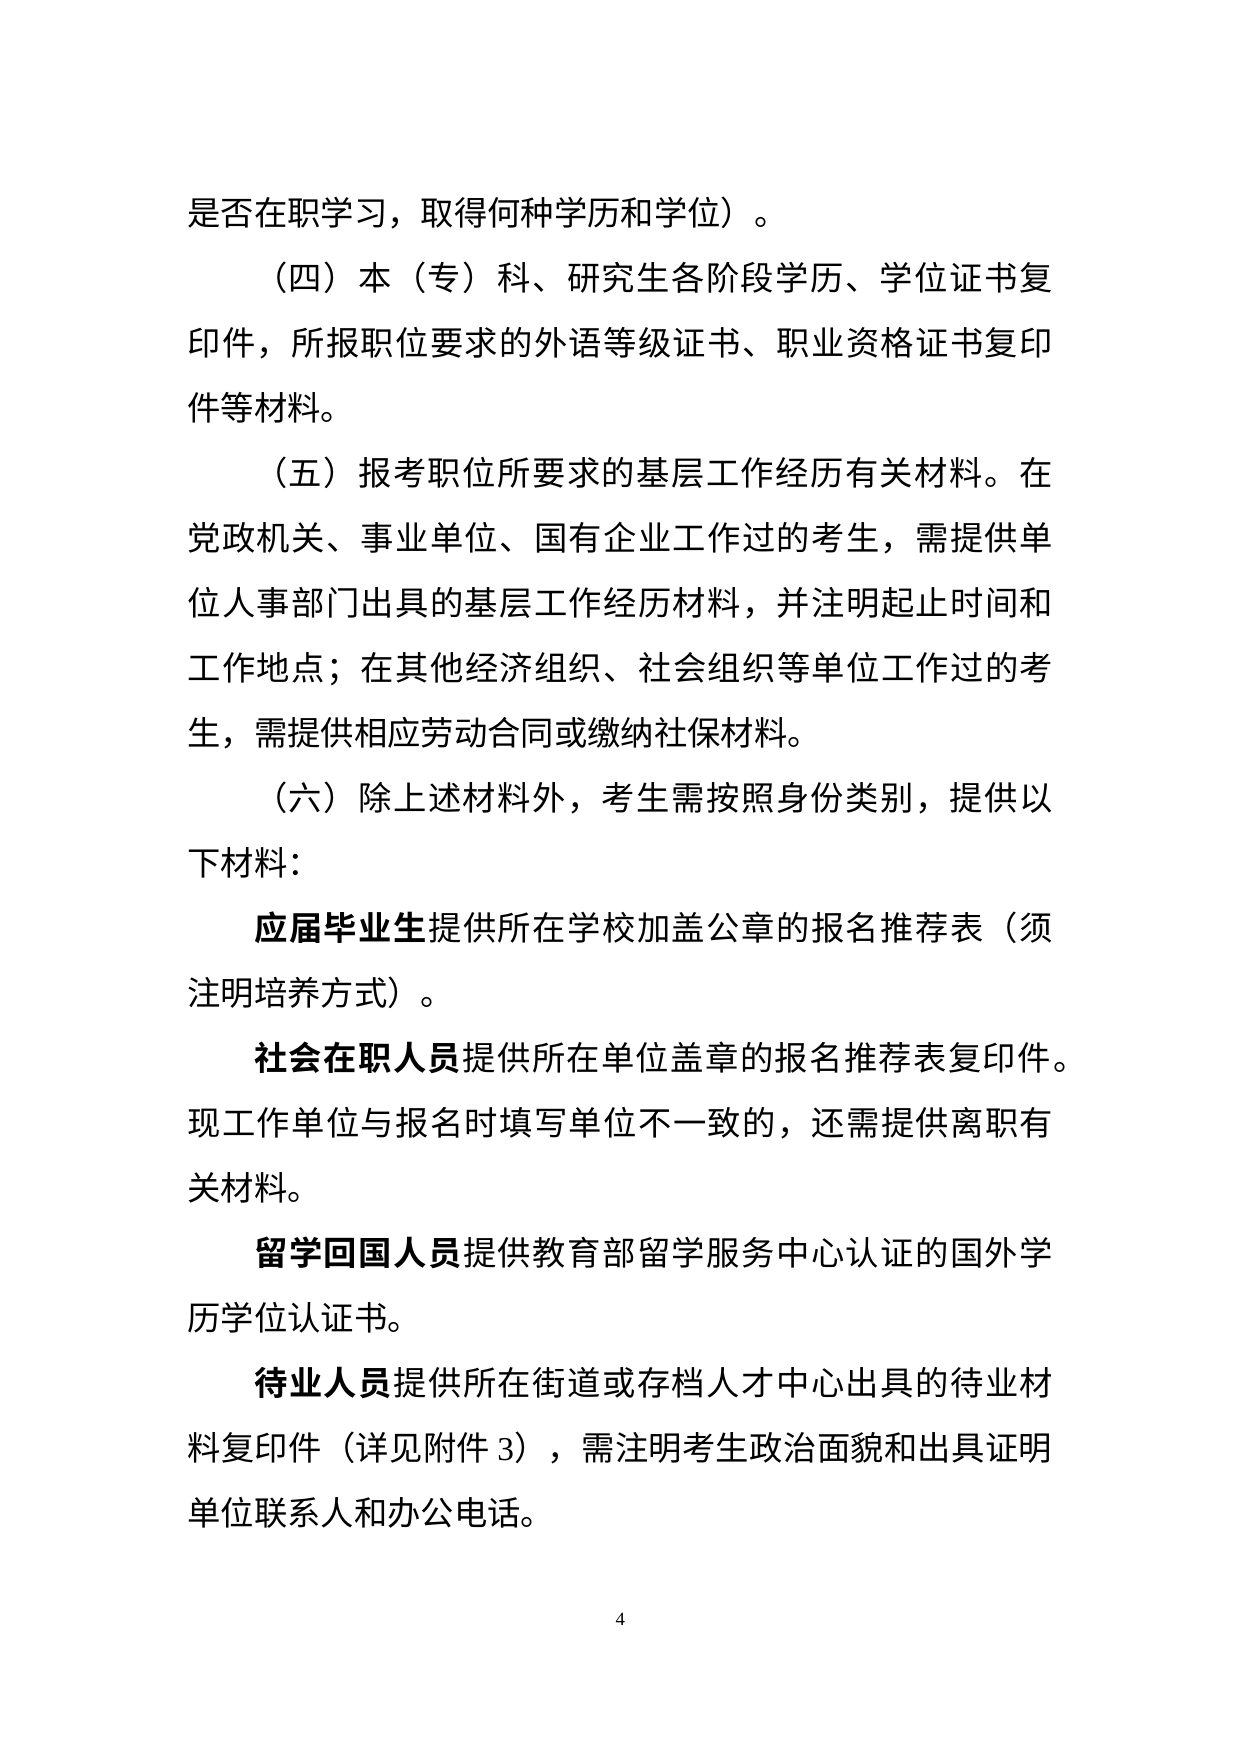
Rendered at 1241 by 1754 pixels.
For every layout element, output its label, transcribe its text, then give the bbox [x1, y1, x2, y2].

text 待业人员提供所在街道或存档人才中心出具的待业材料复印件（详见附件3），需注明考生政治面貌和出具证明单位联系人和办公电话。 [187, 1348, 1053, 1543]
text 留学回国人员提供教育部留学服务中心认证的国外学历学位认证书。 [187, 1218, 1053, 1348]
text （五）报考职位所要求的基层工作经历有关材料。在党政机关、事业单位、国有企业工作过的考生，需提供单位人事部门出具的基层工作经历材料，并注明起止时间和工作地点；在其他经济组织、社会组织等单位工作过的考生，需提供相应劳动合同或缴纳社保材料。 [187, 438, 1053, 763]
text 应届毕业生提供所在学校加盖公章的报名推荐表（须注明培养方式）。 [187, 893, 1053, 1023]
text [187, 178, 1053, 243]
text （四）本（专）科、研究生各阶段学历、学位证书复印件，所报职位要求的外语等级证书、职业资格证书复印件等材料。 [187, 243, 1053, 438]
text （六）除上述材料外，考生需按照身份类别，提供以下材料： [187, 763, 1053, 893]
text 社会在职人员提供所在单位盖章的报名推荐表复印件。现工作单位与报名时填写单位不一致的，还需提供离职有关材料。 [187, 1023, 1053, 1218]
